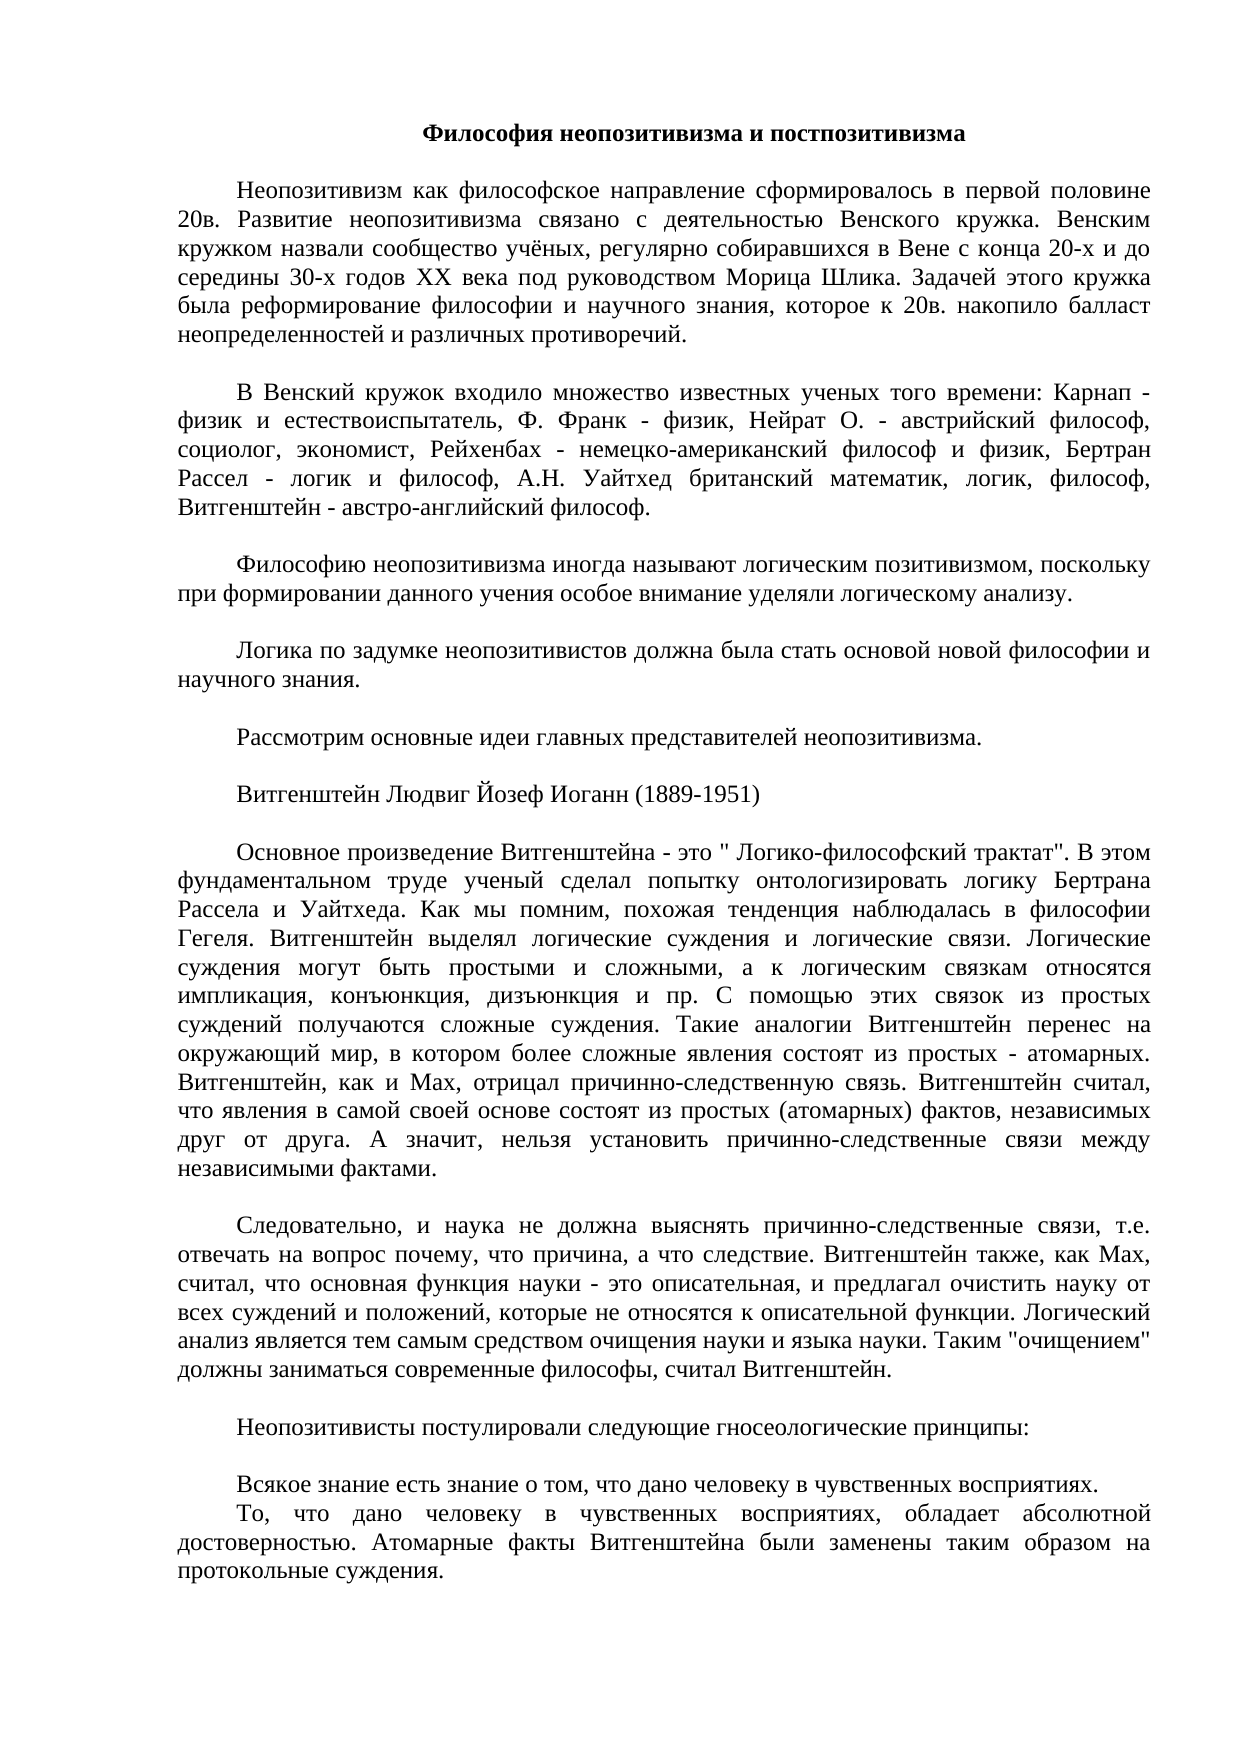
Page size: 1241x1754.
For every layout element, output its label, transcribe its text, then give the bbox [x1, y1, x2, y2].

text Логика по задумке неопозитивистов должна была стать основой новой философии и научного знания. [177, 636, 1152, 693]
text Витгенштейн Людвиг Йозеф Иоганн (1889-1951) [177, 779, 1152, 808]
text Следовательно, и наука не должна выяснять причинно-следственные связи, т.е. отвечать на вопрос почему, что причина, а что следствие. Витгенштейн также, как Мах, считал, что основная функция науки - это описательная, и предлагал очистить науку от всех суждений и положений, которые не относятся к описательной функции. Логический анализ является тем самым средством очищения науки и языка науки. Таким "очищением" должны заниматься современные философы, считал Витгенштейн. [177, 1211, 1152, 1383]
text В Венский кружок входило множество известных ученых того времени: Карнап - физик и естествоиспытатель, Ф. Франк - физик, Нейрат О. - австрийский философ, социолог, экономист, Рейхенбах - немецко-американский философ и физик, Бертран Рассел - логик и философ, А.Н. Уайтхед британский математик, логик, философ, Витгенштейн - австро-английский философ. [177, 377, 1152, 521]
text То, что дано человеку в чувственных восприятиях, обладает абсолютной достоверностью. Атомарные факты Витгенштейна были заменены таким образом на протокольные суждения. [177, 1498, 1152, 1584]
text Неопозитивисты постулировали следующие гносеологические принципы: [177, 1412, 1152, 1441]
text Философию неопозитивизма иногда называют логическим позитивизмом, поскольку при формировании данного учения особое внимание уделяли логическому анализу. [177, 549, 1152, 607]
text Неопозитивизм как философское направление сформировалось в первой половине 20в. Развитие неопозитивизма связано с деятельностью Венского кружка. Венским кружком назвали сообщество учёных, регулярно собиравшихся в Вене с конца 20-х и до середины 30-х годов XX века под руководством Морица Шлика. Задачей этого кружка была реформирование философии и научного знания, которое к 20в. накопило балласт неопределенностей и различных противоречий. [177, 176, 1152, 348]
text Рассмотрим основные идеи главных представителей неопозитивизма. [177, 722, 1152, 751]
text Основное произведение Витгенштейна - это " Логико-философский трактат". В этом фундаментальном труде ученый сделал попытку онтологизировать логику Бертрана Рассела и Уайтхеда. Как мы помним, похожая тенденция наблюдалась в философии Гегеля. Витгенштейн выделял логические суждения и логические связи. Логические суждения могут быть простыми и сложными, а к логическим связкам относятся импликация, конъюнкция, дизъюнкция и пр. С помощью этих связок из простых суждений получаются сложные суждения. Такие аналогии Витгенштейн перенес на окружающий мир, в котором более сложные явления состоят из простых - атомарных. Витгенштейн, как и Мах, отрицал причинно-следственную связь. Витгенштейн считал, что явления в самой своей основе состоят из простых (атомарных) фактов, независимых друг от друга. А значит, нельзя установить причинно-следственные связи между независимыми фактами. [177, 837, 1152, 1182]
text Всякое знание есть знание о том, что дано человеку в чувственных восприятиях. [177, 1469, 1152, 1498]
text Философия неопозитивизма и постпозитивизма [177, 118, 1152, 147]
